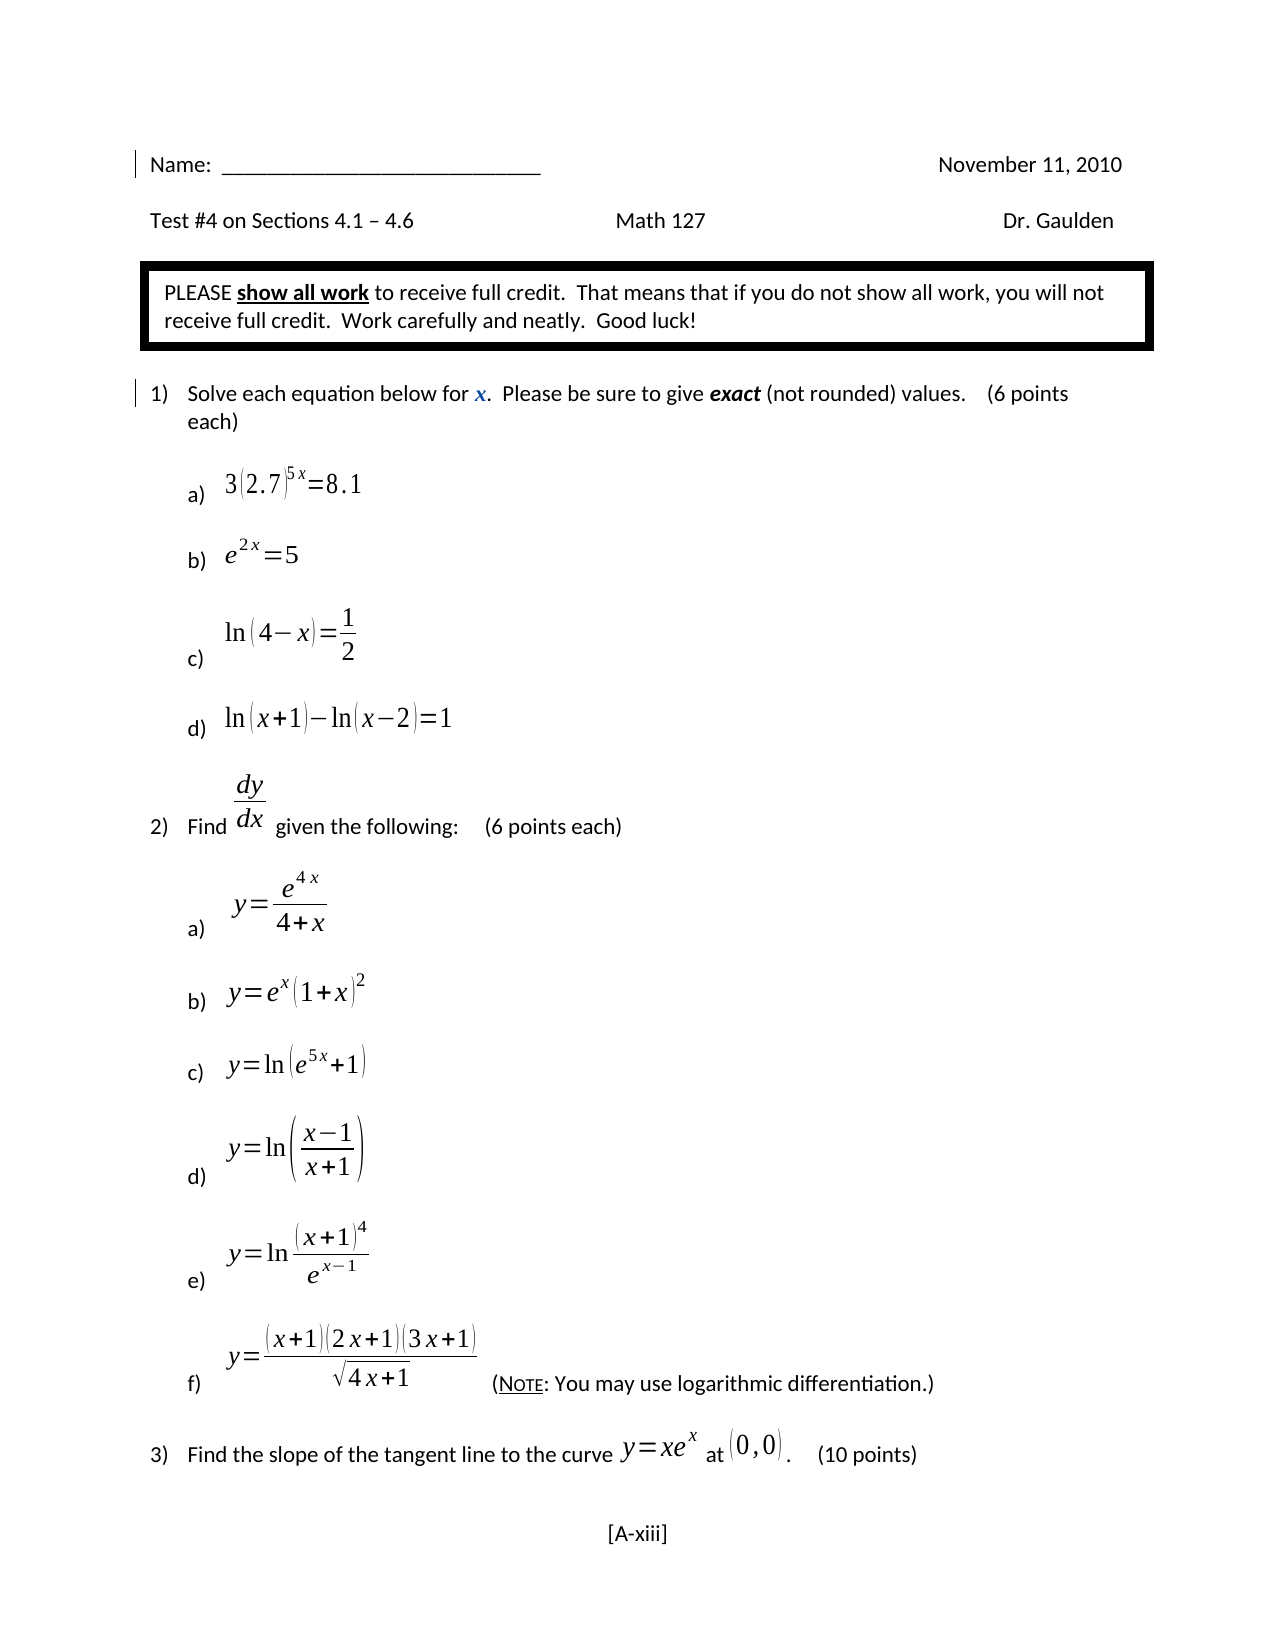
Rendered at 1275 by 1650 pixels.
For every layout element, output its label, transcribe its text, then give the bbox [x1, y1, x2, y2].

text Test #4 on Sections 4.1 – 4.6 Math 127 Dr. Gaulden [150, 206, 1125, 234]
list Find given the following: (6 points each) [150, 770, 1125, 840]
text Name: ____________________________ November 11, 2010 [150, 150, 1125, 178]
text f) (Note: You may use logarithmic differentiation.) [150, 1322, 1125, 1397]
text e) [150, 1218, 1125, 1294]
list Find the slope of the tangent line to the curve at . (10 points) [150, 1425, 1125, 1468]
list Solve each equation below for x. Please be sure to give exact (not rounded) values. (6 points each) [150, 379, 1125, 435]
